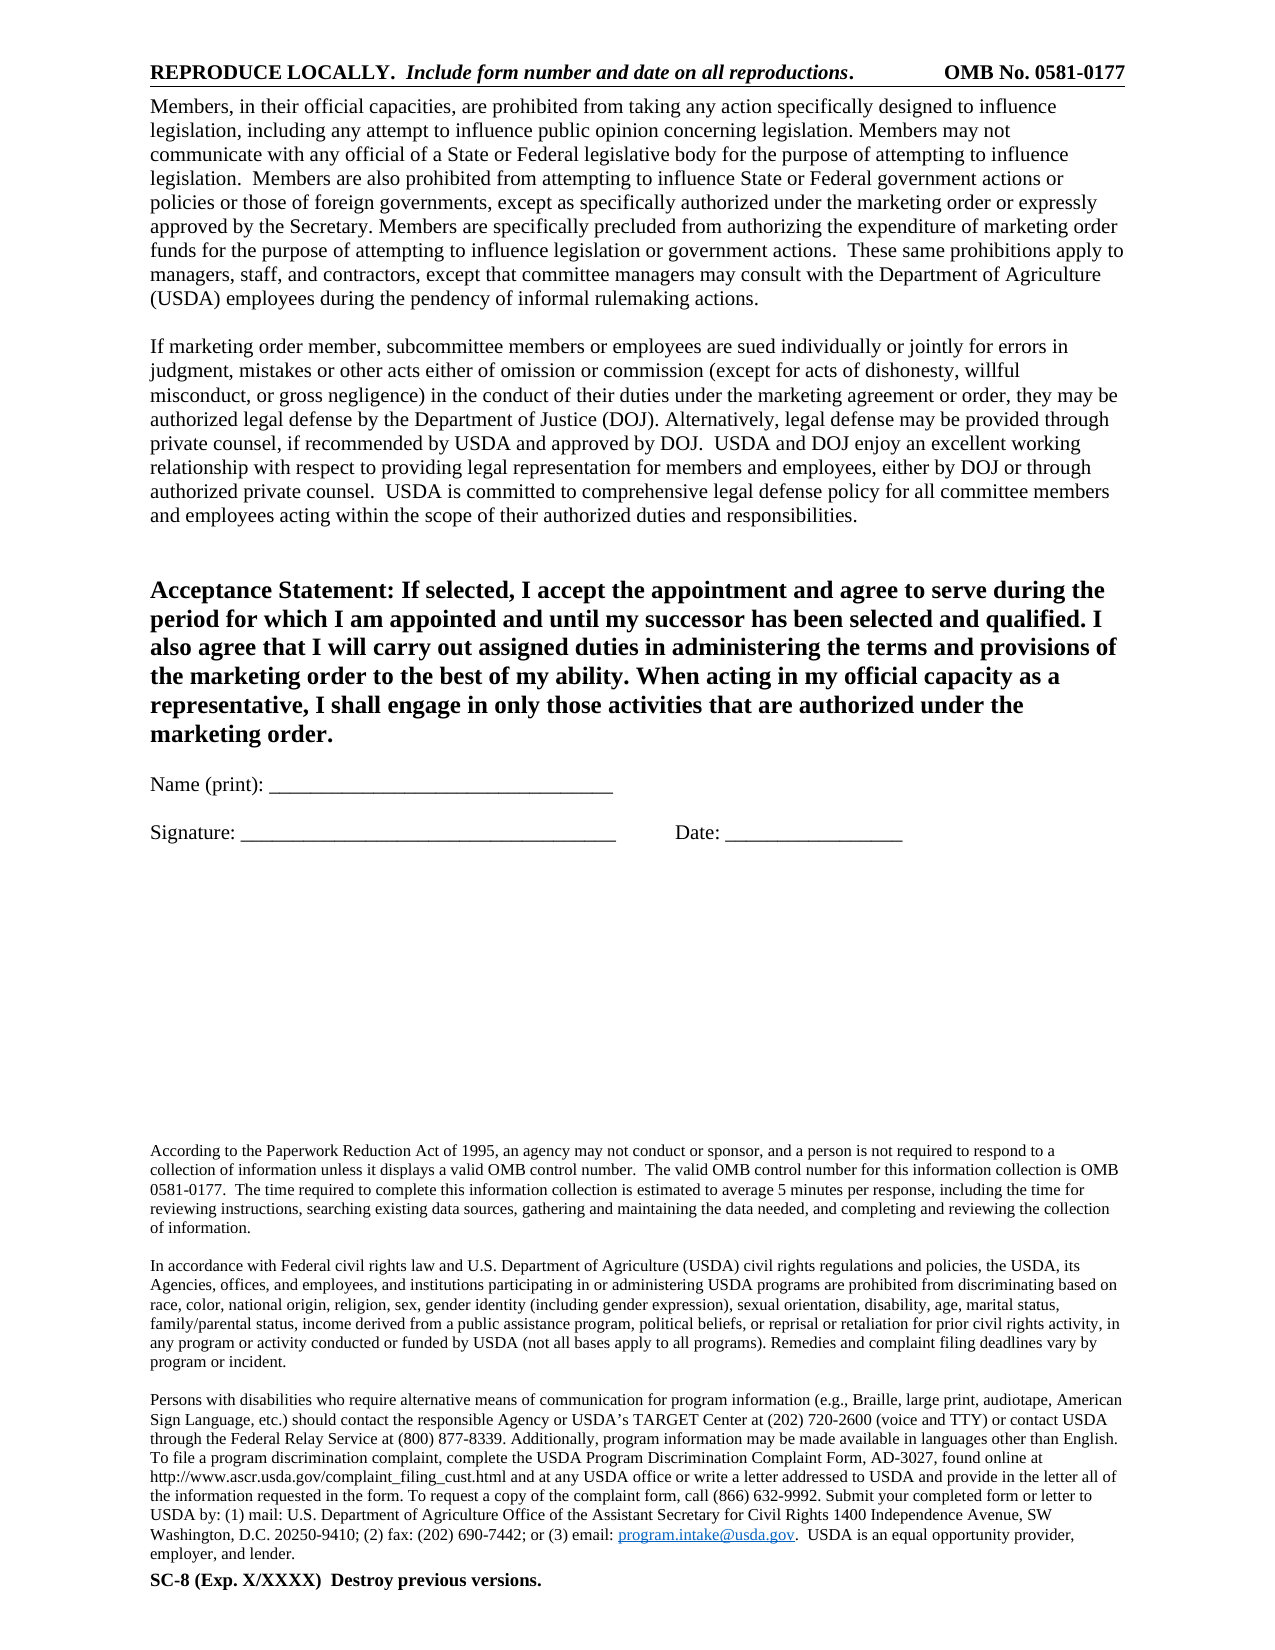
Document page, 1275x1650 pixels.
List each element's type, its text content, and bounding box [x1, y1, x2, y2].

text Members, in their official capacities, are prohibited from taking any action specifically designed to influence legislation, including any attempt to influence public opinion concerning legislation. Members may not communicate with any official of a State or Federal legislative body for the purpose of attempting to influence legislation. Members are also prohibited from attempting to influence State or Federal government actions or policies or those of foreign governments, except as specifically authorized under the marketing order or expressly approved by the Secretary. Members are specifically precluded from authorizing the expenditure of marketing order funds for the purpose of attempting to influence legislation or government actions. These same prohibitions apply to managers, staff, and contractors, except that committee managers may consult with the Department of Agriculture (USDA) employees during the pendency of informal rulemaking actions. [150, 94, 1125, 310]
text Name (print): _________________________________ [150, 772, 1125, 796]
text To file a program discrimination complaint, complete the USDA Program Discrimination Complaint Form, AD-3027, found online at http://www.ascr.usda.gov/complaint_filing_cust.html and at any USDA office or write a letter addressed to USDA and provide in the letter all of the information requested in the form. To request a copy of the complaint form, call (866) 632-9992. Submit your completed form or letter to USDA by: (1) mail: U.S. Department of Agriculture Office of the Assistant Secretary for Civil Rights 1400 Independence Avenue, SW Washington, D.C. 20250-9410; (2) fax: (202) 690-7442; or (3) email: program.intake@usda.gov. USDA is an equal opportunity provider, employer, and lender. [150, 1448, 1125, 1563]
list According to the Paperwork Reduction Act of 1995, an agency may not conduct or sponsor, and a person is not required to respond to a collection of information unless it displays a valid OMB control number. The valid OMB control number for this information collection is OMB 0581-0177. The time required to complete this information collection is estimated to average 5 minutes per response, including the time for reviewing instructions, searching existing data sources, gathering and maintaining the data needed, and completing and reviewing the collection of information. [150, 1141, 1125, 1237]
text In accordance with Federal civil rights law and U.S. Department of Agriculture (USDA) civil rights regulations and policies, the USDA, its Agencies, offices, and employees, and institutions participating in or administering USDA programs are prohibited from discriminating based on race, color, national origin, religion, sex, gender identity (including gender expression), sexual orientation, disability, age, marital status, family/parental status, income derived from a public assistance program, political beliefs, or reprisal or retaliation for prior civil rights activity, in any program or activity conducted or funded by USDA (not all bases apply to all programs). Remedies and complaint filing deadlines vary by program or incident. [150, 1256, 1125, 1371]
text Signature: ____________________________________ Date: _________________ [150, 820, 1125, 844]
text Persons with disabilities who require alternative means of communication for program information (e.g., Braille, large print, audiotape, American Sign Language, etc.) should contact the responsible Agency or USDA’s TARGET Center at (202) 720-2600 (voice and TTY) or contact USDA through the Federal Relay Service at (800) 877-8339. Additionally, program information may be made available in languages other than English. [150, 1390, 1125, 1448]
text If marketing order member, subcommittee members or employees are sued individually or jointly for errors in judgment, mistakes or other acts either of omission or commission (except for acts of dishonesty, willful misconduct, or gross negligence) in the conduct of their duties under the marketing agreement or order, they may be authorized legal defense by the Department of Justice (DOJ). Alternatively, legal defense may be provided through private counsel, if recommended by USDA and approved by DOJ. USDA and DOJ enjoy an excellent working relationship with respect to providing legal representation for members and employees, either by DOJ or through authorized private counsel. USDA is committed to comprehensive legal defense policy for all committee members and employees acting within the scope of their authorized duties and responsibilities. [150, 334, 1125, 527]
text Acceptance Statement: If selected, I accept the appointment and agree to serve during the period for which I am appointed and until my successor has been selected and qualified. I also agree that I will carry out assigned duties in administering the terms and provisions of the marketing order to the best of my ability. When acting in my official capacity as a representative, I shall engage in only those activities that are authorized under the marketing order. [150, 575, 1125, 747]
